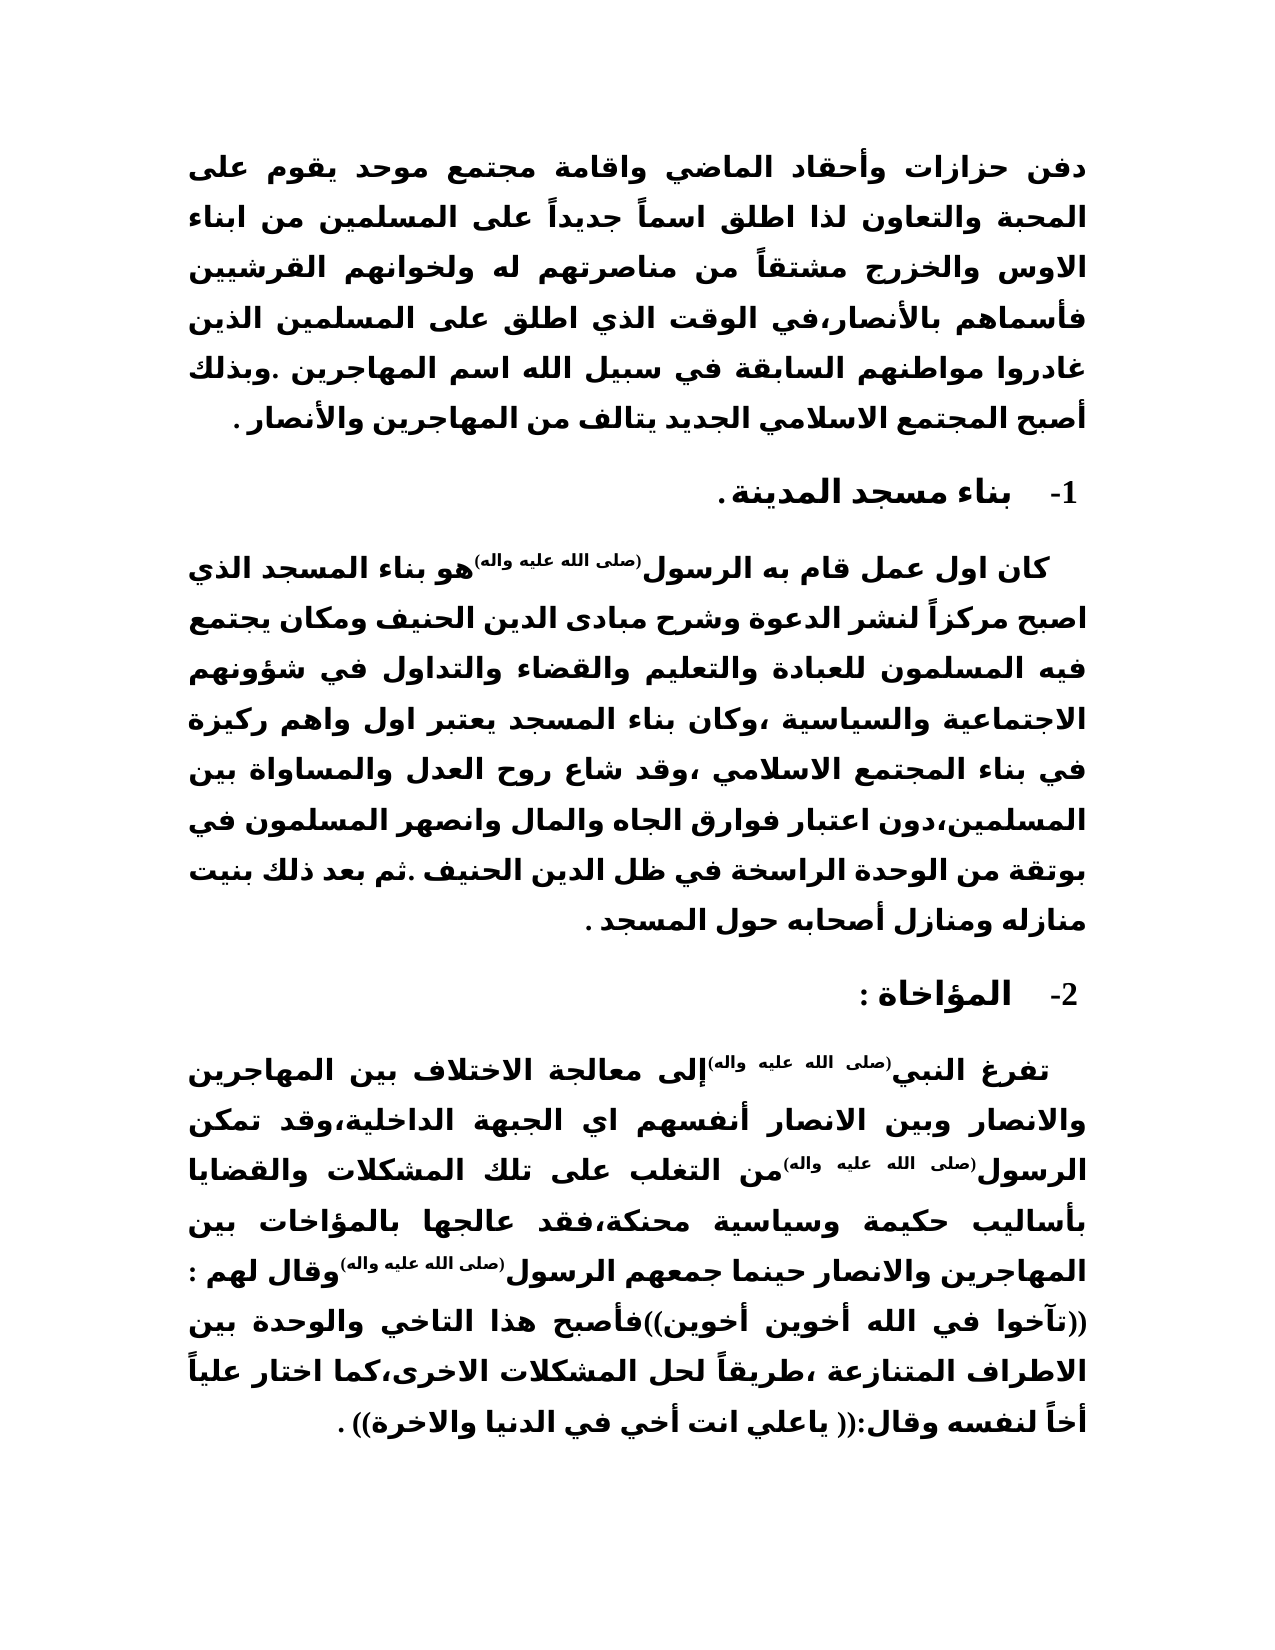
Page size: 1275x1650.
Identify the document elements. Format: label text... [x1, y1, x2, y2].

list بناء مسجد المدينة . [187, 473, 1050, 511]
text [187, 150, 1087, 435]
text تفرغ النبي(صلى الله عليه واله)إلى معالجة الاختلاف بين المهاجرين والانصار وبين الانصار أنفسهم اي الجبهة الداخلية،وقد تمكن الرسول(صلى الله عليه واله)من التغلب على تلك المشكلات والقضايا بأساليب حكيمة وسياسية محنكة،فقد عالجها بالمؤاخات بين المهاجرين والانصار حينما جمعهم الرسول(صلى الله عليه واله)وقال لهم : ((تآخوا في الله أخوين أخوين))فأصبح هذا التاخي والوحدة بين الاطراف المتنازعة ،طريقاً لحل المشكلات الاخرى،كما اختار علياً أخاً لنفسه وقال:(( ياعلي انت أخي في الدنيا والاخرة)) . [187, 1053, 1087, 1438]
list المؤاخاة : [187, 974, 1050, 1013]
text كان اول عمل قام به الرسول(صلى الله عليه واله)هو بناء المسجد الذي اصبح مركزاً لنشر الدعوة وشرح مبادى الدين الحنيف ومكان يجتمع فيه المسلمون للعبادة والتعليم والقضاء والتداول في شؤونهم الاجتماعية والسياسية ،وكان بناء المسجد يعتبر اول واهم ركيزة في بناء المجتمع الاسلامي ،وقد شاع روح العدل والمساواة بين المسلمين،دون اعتبار فوارق الجاه والمال وانصهر المسلمون في بوتقة من الوحدة الراسخة في ظل الدين الحنيف .ثم بعد ذلك بنيت منازله ومنازل أصحابه حول المسجد . [187, 551, 1087, 937]
